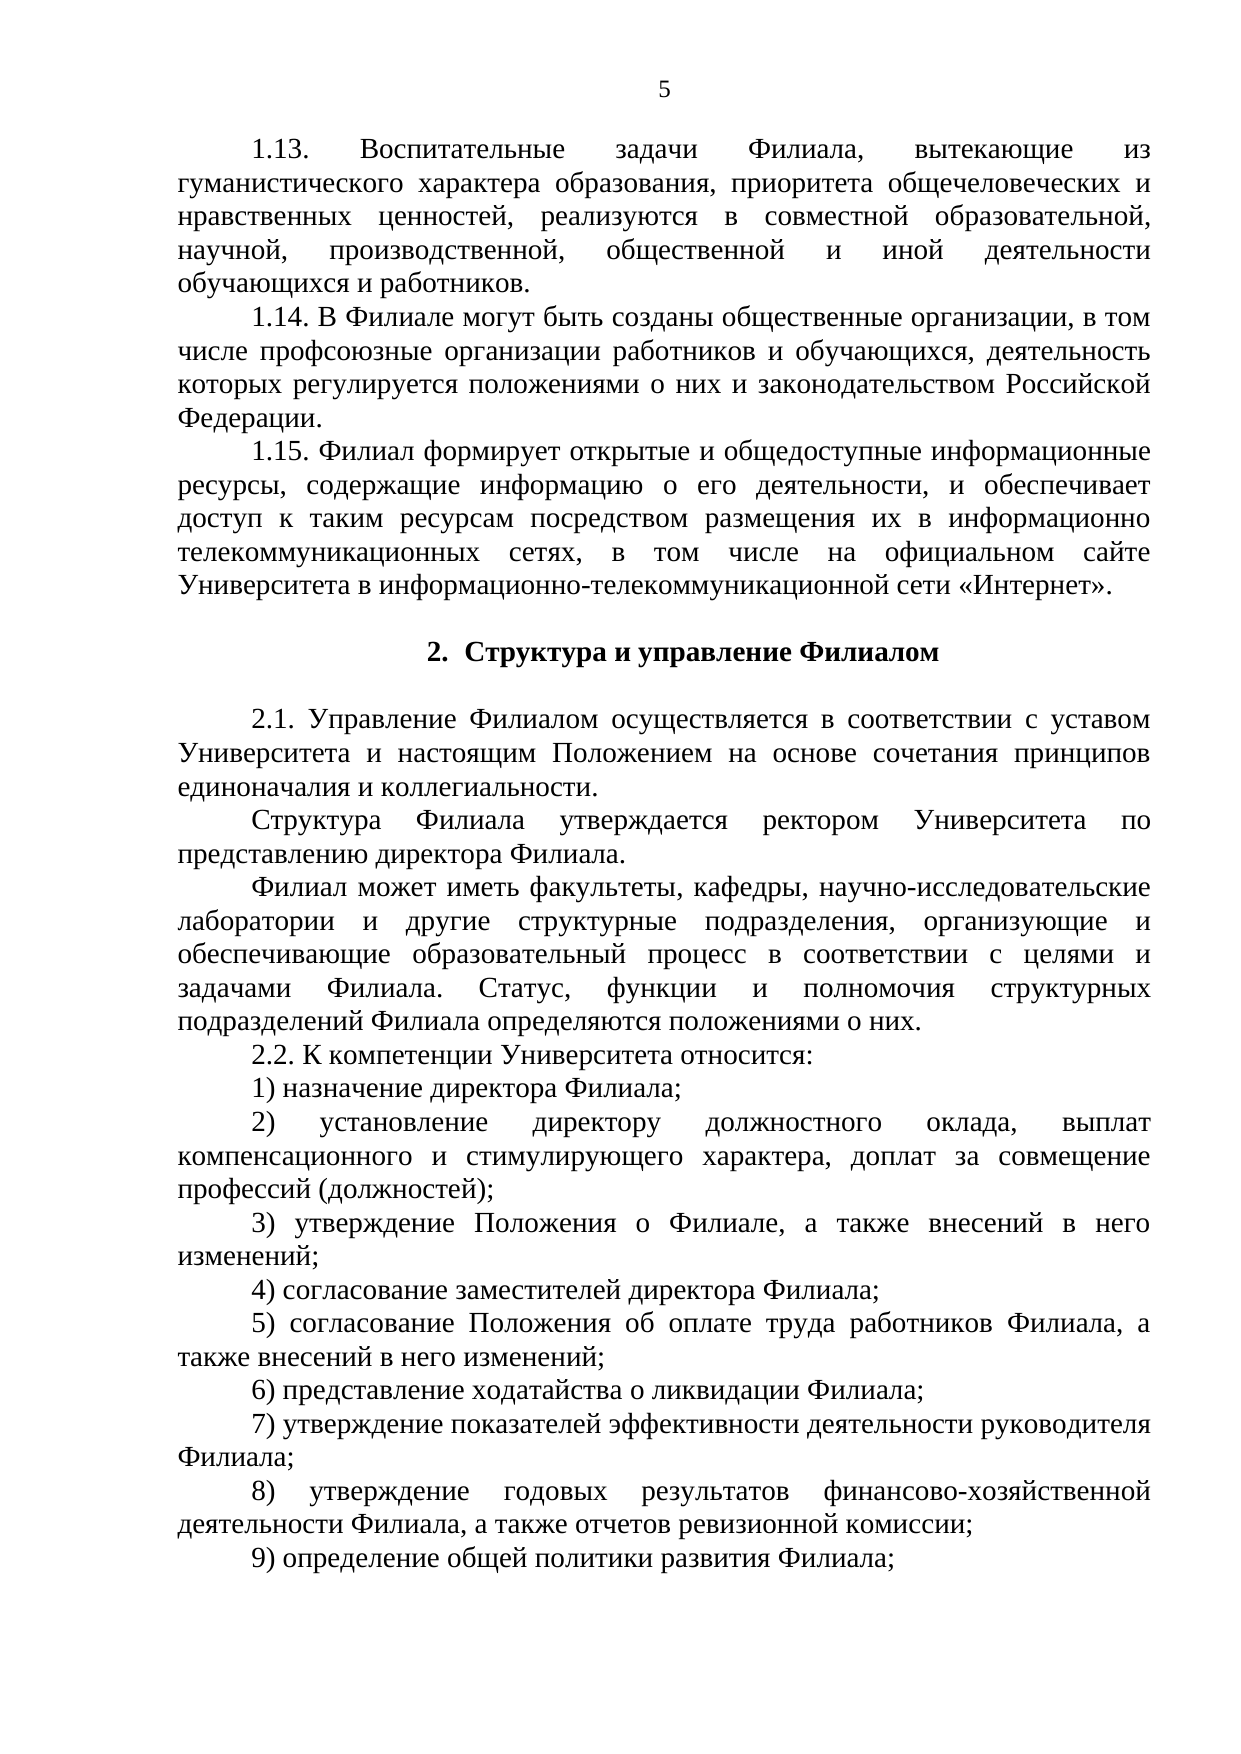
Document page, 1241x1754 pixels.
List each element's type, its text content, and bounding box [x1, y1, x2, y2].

text 1) назначение директора Филиала; [177, 1071, 1152, 1104]
text 2.1. Управление Филиалом осуществляется в соответствии с уставом Университета и настоящим Положением на основе сочетания принципов единоначалия и коллегиальности. [177, 702, 1152, 802]
text 2.2. К компетенции Университета относится: [177, 1037, 1152, 1071]
text Структура Филиала утверждается ректором Университета по представлению директора Филиала. [177, 802, 1152, 869]
text 1.14. В Филиале могут быть созданы общественные организации, в том числе профсоюзные организации работников и обучающихся, деятельность которых регулируется положениями о них и законодательством Российской Федерации. [177, 299, 1152, 433]
list Структура и управление Филиалом [215, 634, 1152, 668]
text 8) утверждение годовых результатов финансово-хозяйственной деятельности Филиала, а также отчетов ревизионной комиссии; [177, 1473, 1152, 1540]
text 2) установление директору должностного оклада, выплат компенсационного и стимулирующего характера, доплат за совмещение профессий (должностей); [177, 1104, 1152, 1205]
text 9) определение общей политики развития Филиала; [177, 1540, 1152, 1574]
text Филиал может иметь факультеты, кафедры, научно-исследовательские лаборатории и другие структурные подразделения, организующие и обеспечивающие образовательный процесс в соответствии с целями и задачами Филиала. Статус, функции и полномочия структурных подразделений Филиала определяются положениями о них. [177, 869, 1152, 1037]
text 3) утверждение Положения о Филиале, а также внесений в него изменений; [177, 1205, 1152, 1272]
text 7) утверждение показателей эффективности деятельности руководителя Филиала; [177, 1406, 1152, 1473]
text 1.15. Филиал формирует открытые и общедоступные информационные ресурсы, содержащие информацию о его деятельности, и обеспечивает доступ к таким ресурсам посредством размещения их в информационно телекоммуникационных сетях, в том числе на официальном сайте Университета в информационно-телекоммуникационной сети «Интернет». [177, 433, 1152, 601]
text 5) согласование Положения об оплате труда работников Филиала, а также внесений в него изменений; [177, 1305, 1152, 1372]
text 6) представление ходатайства о ликвидации Филиала; [177, 1372, 1152, 1406]
text 4) согласование заместителей директора Филиала; [177, 1272, 1152, 1305]
text 1.13. Воспитательные задачи Филиала, вытекающие из гуманистического характера образования, приоритета общечеловеческих и нравственных ценностей, реализуются в совместной образовательной, научной, производственной, общественной и иной деятельности обучающихся и работников. [177, 131, 1152, 299]
